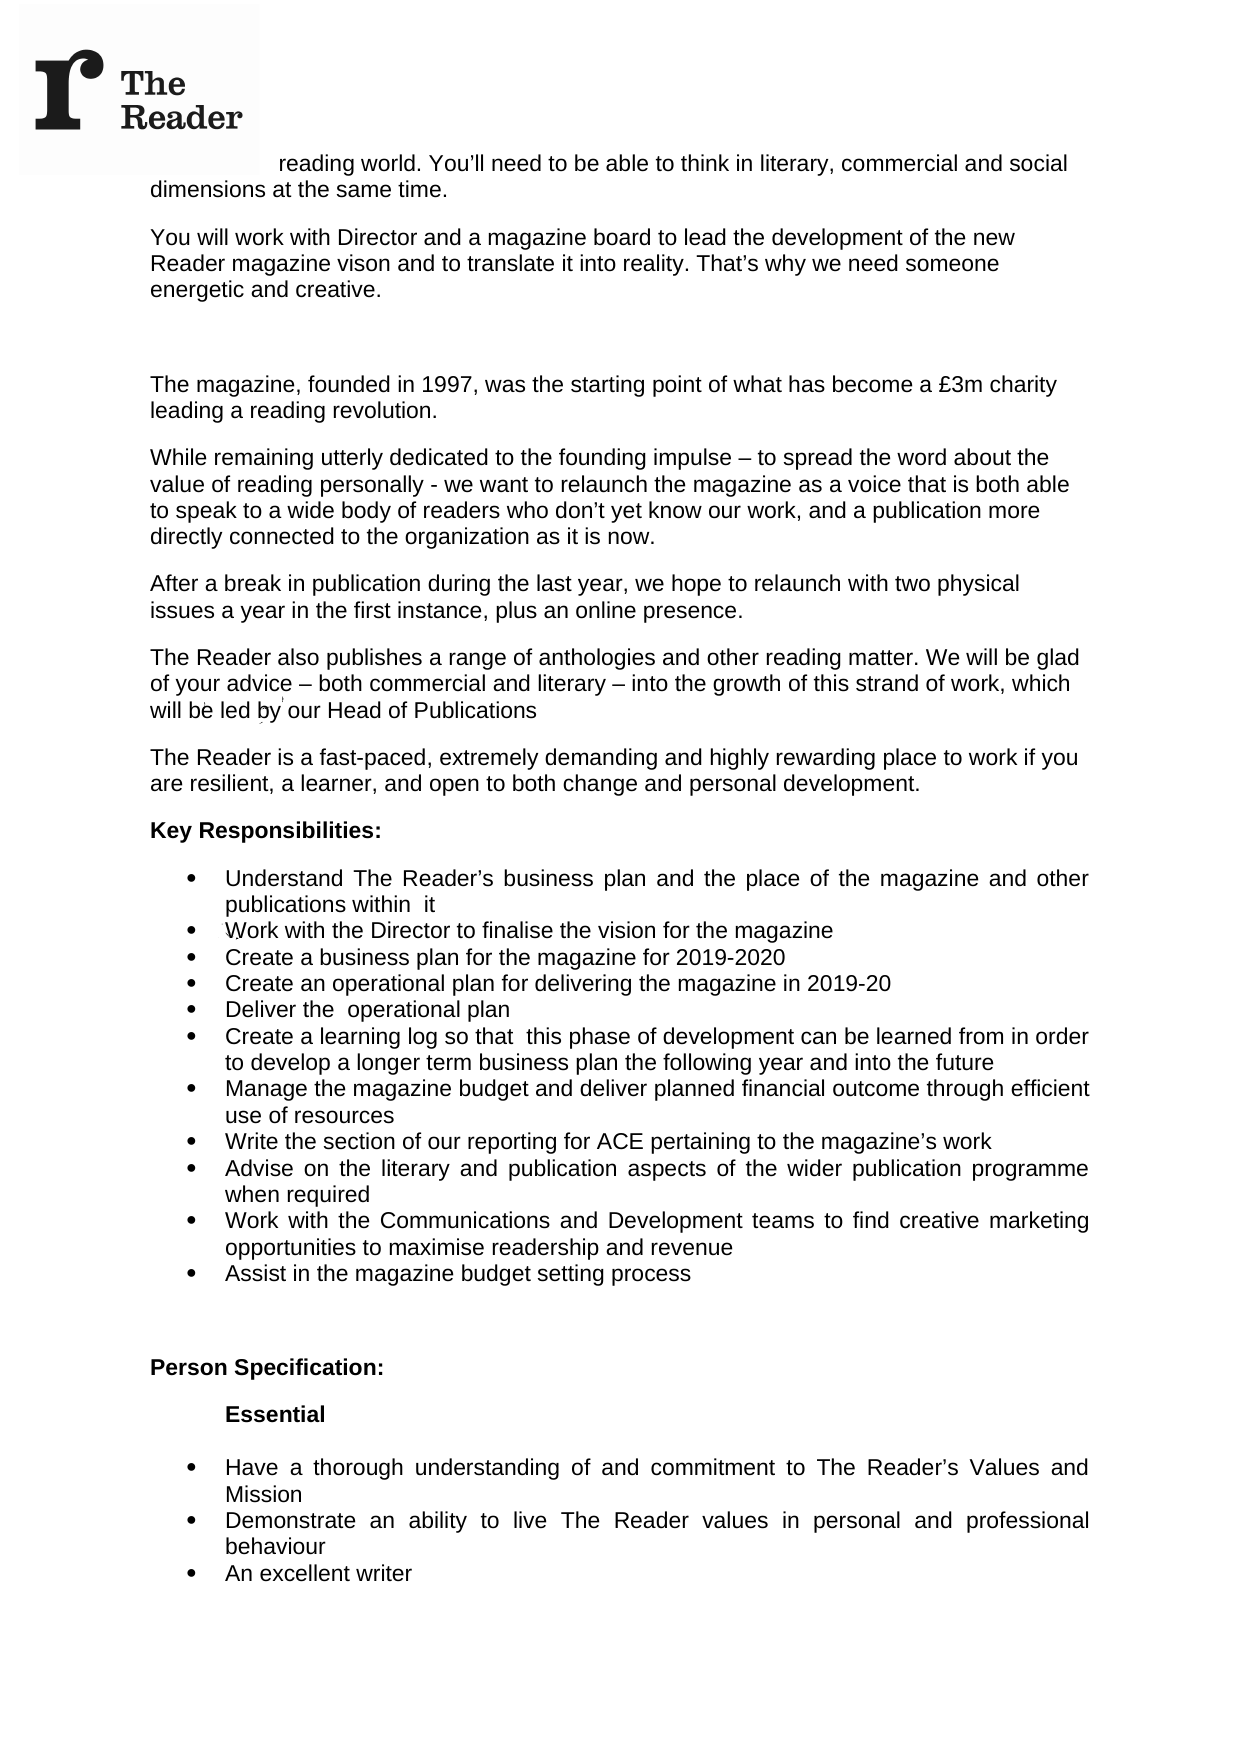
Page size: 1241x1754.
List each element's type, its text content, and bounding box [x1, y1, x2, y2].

list Deliver the operational plan [187, 996, 1090, 1023]
picture [18, 4, 260, 175]
text While remaining utterly dedicated to the founding impulse – to spread the word about the value of reading personally - we want to relaunch the magazine as a voice that is both able to speak to a wide body of readers who don’t yet know our work, and a publication more directly connected to the organization as it is now. [150, 444, 1090, 549]
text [150, 150, 1090, 203]
list Assist in the magazine budget setting process [187, 1260, 1090, 1286]
list An excellent writer [187, 1559, 1090, 1586]
list Understand The Reader’s business plan and the place of the magazine and other publications within it [187, 864, 1090, 917]
text The magazine, founded in 1997, was the starting point of what has become a £3m charity leading a reading revolution. [150, 371, 1090, 423]
list Manage the magazine budget and deliver planned financial outcome through efficient use of resources [187, 1075, 1090, 1128]
text The Reader is a fast-paced, extremely demanding and highly rewarding place to work if you are resilient, a learner, and open to both change and personal development. [150, 744, 1090, 797]
text Person Specification: [150, 1354, 1090, 1381]
text You will work with Director and a magazine board to lead the development of the new Reader magazine vison and to translate it into reality. That’s why we need someone energetic and creative. [150, 223, 1090, 303]
text Key Responsibilities: [150, 817, 1090, 844]
list Demonstrate an ability to live The Reader values in personal and professional behaviour [187, 1507, 1090, 1559]
list Work with the Director to finalise the vision for the magazine [187, 917, 1090, 944]
text After a break in publication during the last year, we hope to relaunch with two physical issues a year in the first instance, plus an online presence. [150, 570, 1090, 623]
text The Reader also publishes a range of anthologies and other reading matter. We will be glad of your advice – both commercial and literary – into the growth of this strand of work, which will be led by our Head of Publications [150, 644, 1090, 723]
list Write the section of our reporting for ACE pertaining to the magazine’s work [187, 1128, 1090, 1154]
list Work with the Communications and Development teams to find creative marketing opportunities to maximise readership and revenue [187, 1207, 1090, 1260]
list Create an operational plan for delivering the magazine in 2019-20 [187, 970, 1090, 996]
list Essential [225, 1401, 1090, 1428]
list Advise on the literary and publication aspects of the wider publication programme when required [187, 1154, 1090, 1207]
list Create a learning log so that this phase of development can be learned from in order to develop a longer term business plan the following year and into the future [187, 1023, 1090, 1075]
list Have a thorough understanding of and commitment to The Reader’s Values and Mission [187, 1454, 1090, 1507]
list Create a business plan for the magazine for 2019-2020 [187, 944, 1090, 970]
